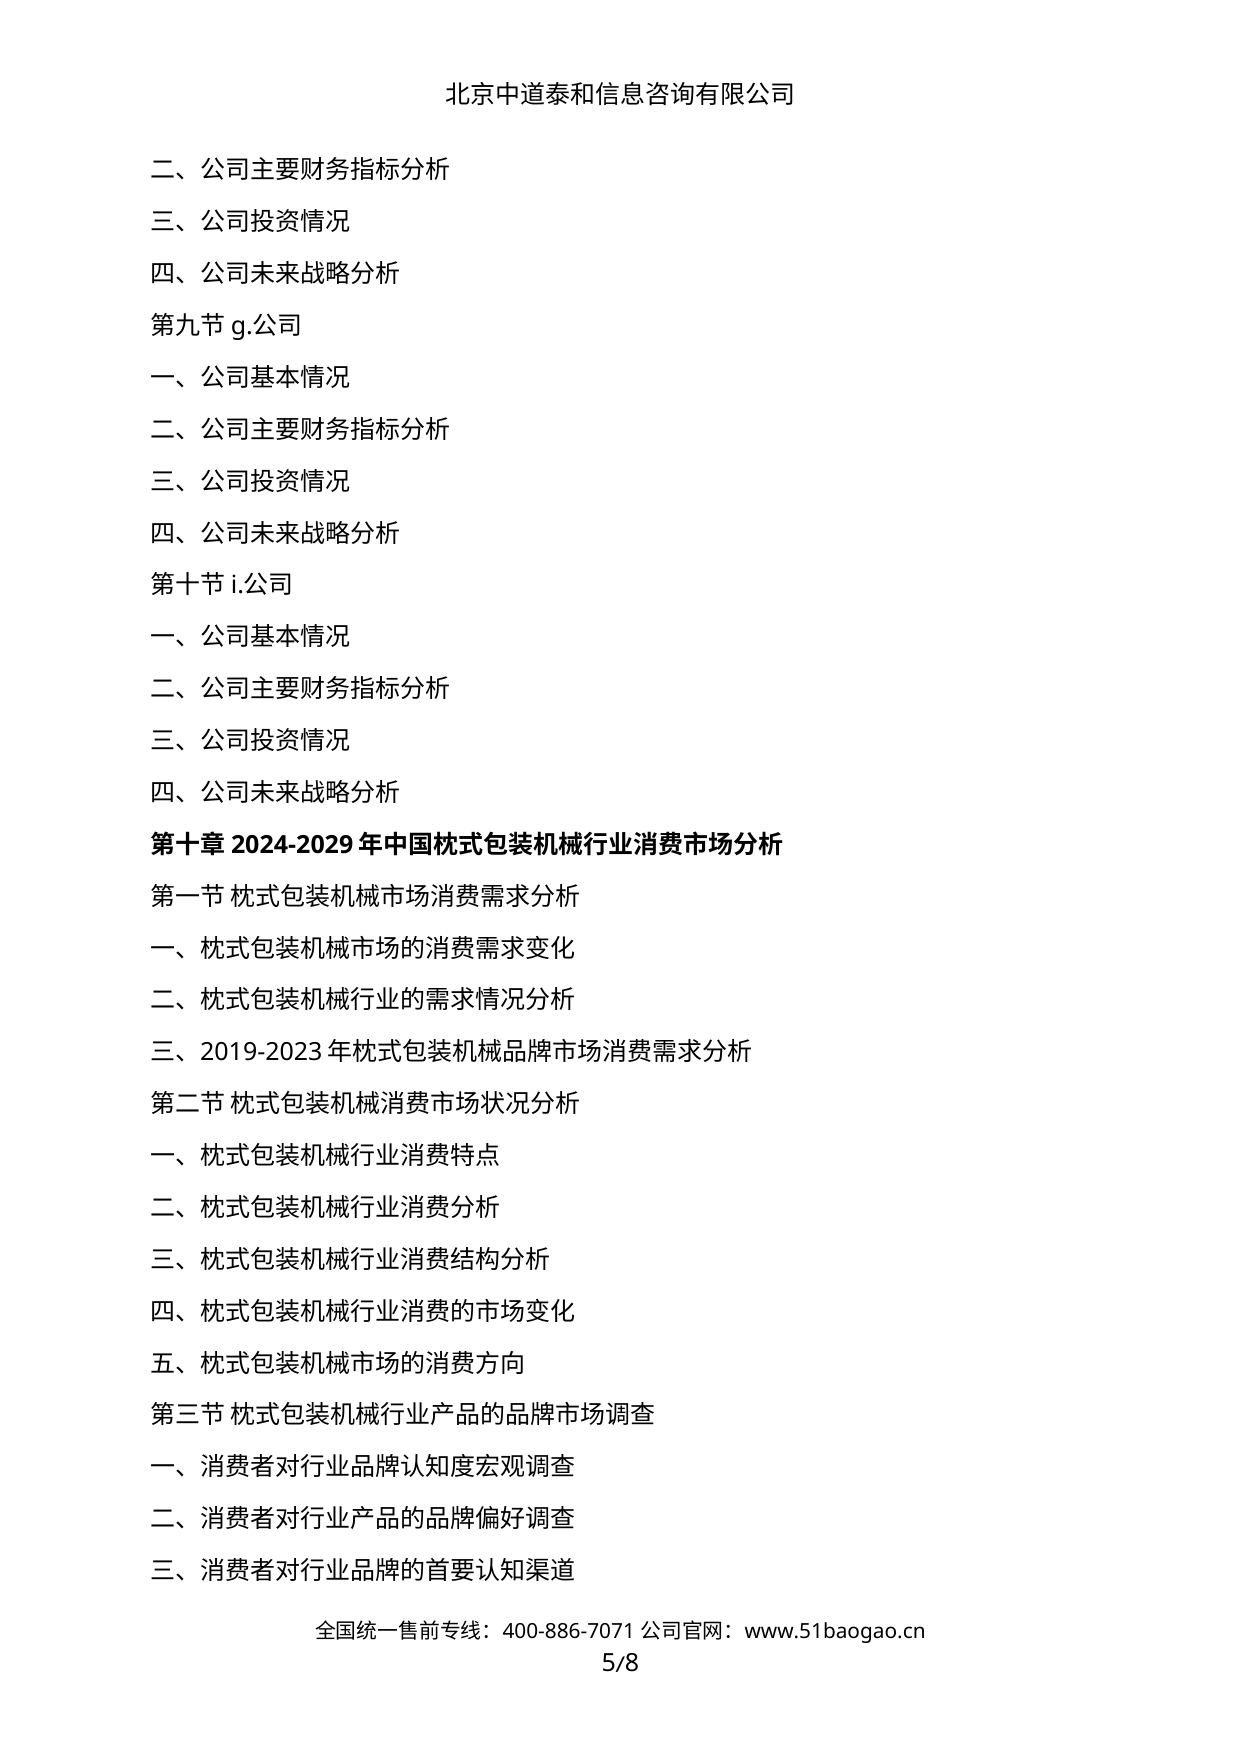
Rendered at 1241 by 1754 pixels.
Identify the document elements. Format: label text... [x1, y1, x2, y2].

text 四、枕式包装机械行业消费的市场变化 [150, 1291, 1090, 1327]
text 一、消费者对行业品牌认知度宏观调查 [150, 1447, 1090, 1483]
text 一、枕式包装机械市场的消费需求变化 [150, 928, 1090, 964]
text 三、公司投资情况 [150, 721, 1090, 757]
text 三、消费者对行业品牌的首要认知渠道 [150, 1551, 1090, 1587]
text 一、公司基本情况 [150, 617, 1090, 653]
text 第九节 g.公司 [150, 306, 1090, 342]
text 第十节 i.公司 [150, 565, 1090, 601]
text 五、枕式包装机械市场的消费方向 [150, 1343, 1090, 1379]
text 二、消费者对行业产品的品牌偏好调查 [150, 1499, 1090, 1535]
text 第十章 2024-2029年中国枕式包装机械行业消费市场分析 [150, 824, 1090, 861]
text 三、公司投资情况 [150, 202, 1090, 238]
text 二、公司主要财务指标分析 [150, 669, 1090, 705]
text 二、公司主要财务指标分析 [150, 150, 1090, 186]
text 四、公司未来战略分析 [150, 772, 1090, 809]
text 三、2019-2023年枕式包装机械品牌市场消费需求分析 [150, 1032, 1090, 1068]
text 一、公司基本情况 [150, 357, 1090, 394]
text 四、公司未来战略分析 [150, 513, 1090, 549]
text 二、公司主要财务指标分析 [150, 409, 1090, 446]
text 一、枕式包装机械行业消费特点 [150, 1136, 1090, 1172]
text 第三节 枕式包装机械行业产品的品牌市场调查 [150, 1395, 1090, 1431]
text 四、公司未来战略分析 [150, 254, 1090, 290]
text 三、公司投资情况 [150, 461, 1090, 497]
text 三、枕式包装机械行业消费结构分析 [150, 1239, 1090, 1276]
text 第二节 枕式包装机械消费市场状况分析 [150, 1084, 1090, 1120]
text 第一节 枕式包装机械市场消费需求分析 [150, 876, 1090, 912]
text 二、枕式包装机械行业消费分析 [150, 1187, 1090, 1224]
text 二、枕式包装机械行业的需求情况分析 [150, 980, 1090, 1016]
